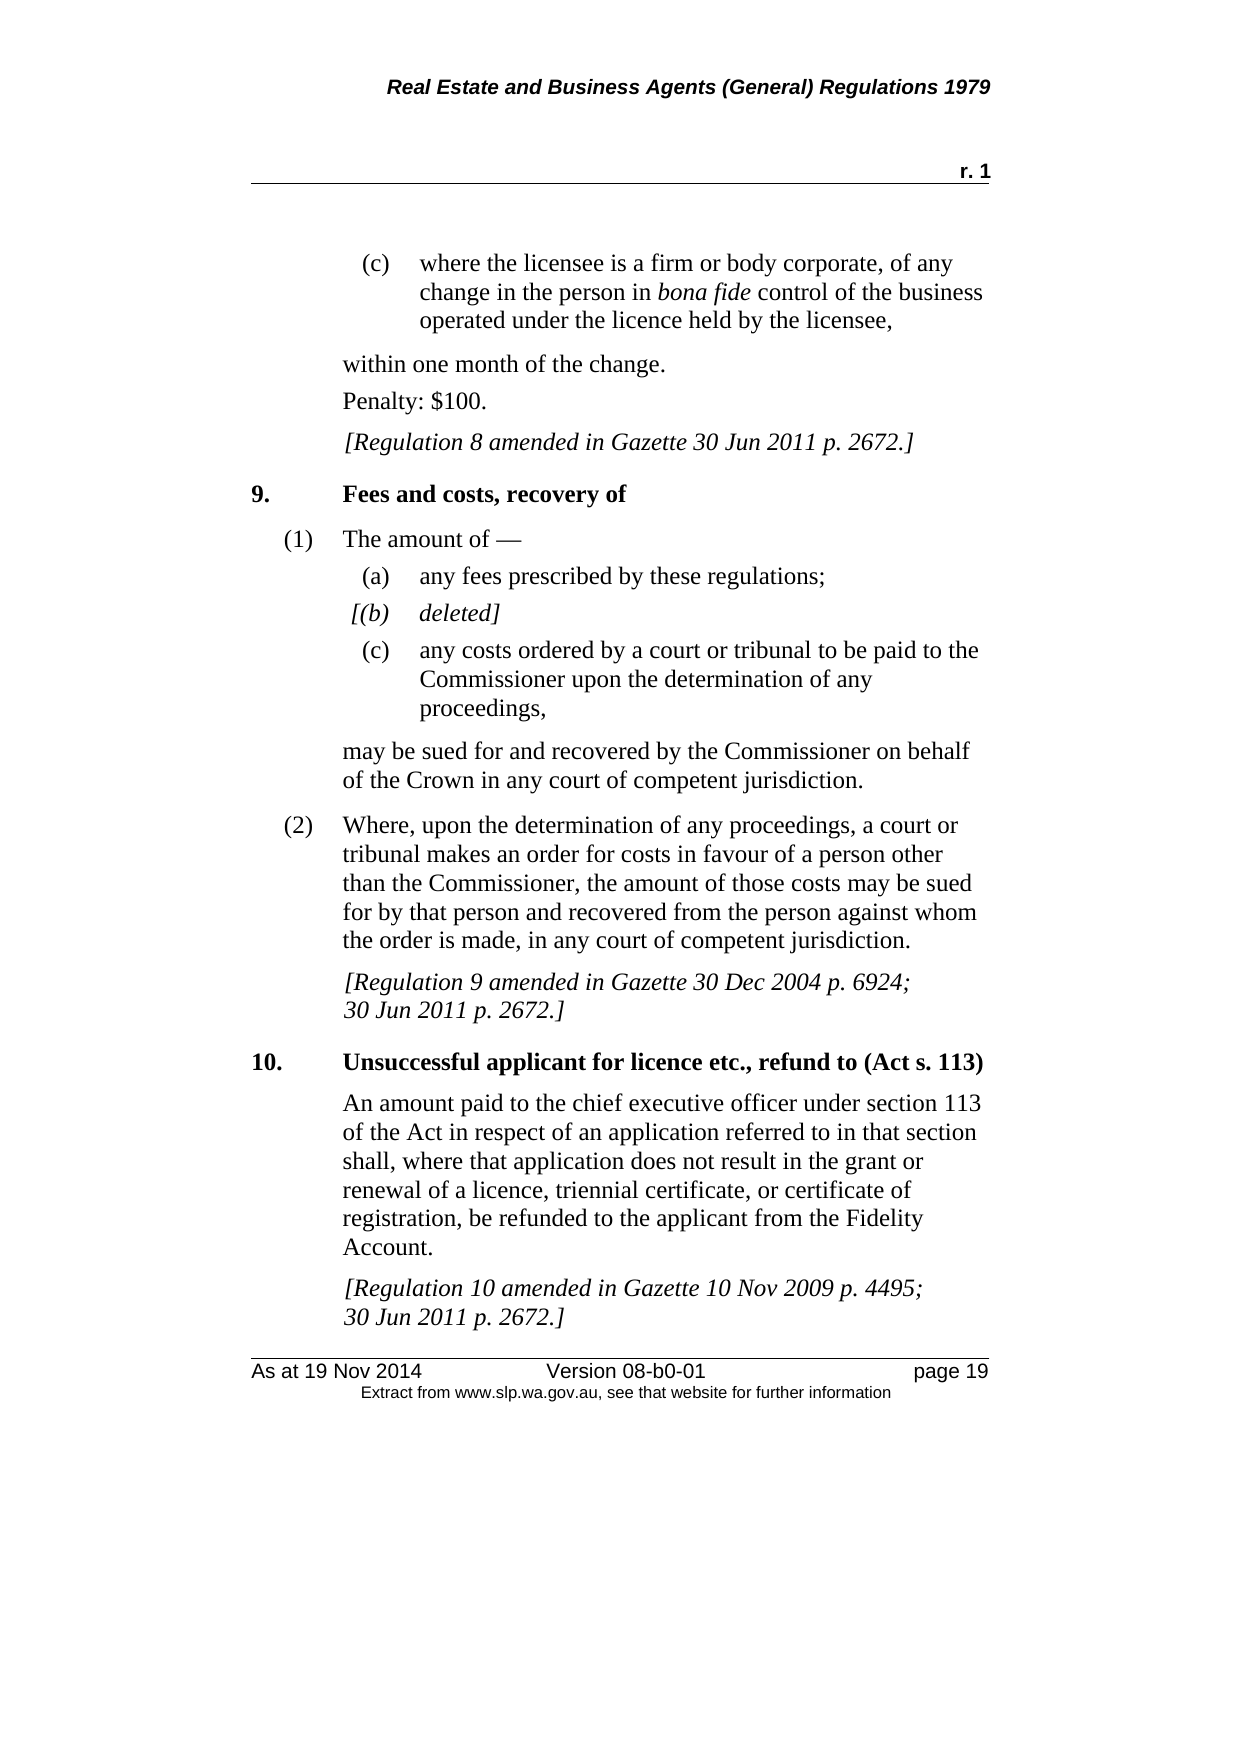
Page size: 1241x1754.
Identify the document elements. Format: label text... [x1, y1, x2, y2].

text (2) Where, upon the determination of any proceedings, a court or tribunal makes an order for costs in favour of a person other than the Commissioner, the amount of those costs may be sued for by that person and recovered from the person against whom the order is made, in any court of competent jurisdiction. [251, 811, 989, 954]
text (1) The amount of — [251, 524, 989, 553]
text [Regulation 10 amended in Gazette 10 Nov 2009 p. 4495; 30 Jun 2011 p. 2672.] [251, 1273, 989, 1331]
text (a) any fees prescribed by these regulations; [251, 561, 989, 590]
text [Regulation 9 amended in Gazette 30 Dec 2004 p. 6924; 30 Jun 2011 p. 2672.] [251, 967, 989, 1024]
text Penalty: $100. [251, 386, 989, 415]
subtitle 9. Fees and costs, recovery of [251, 479, 989, 508]
text [Regulation 8 amended in Gazette 30 Jun 2011 p. 2672.] [251, 427, 989, 456]
text (c) where the licensee is a firm or body corporate, of any change in the person in bona fide control of the business operated under the licence held by the licensee, [251, 248, 989, 334]
text within one month of the change. [251, 349, 989, 378]
text An amount paid to the chief executive officer under section 113 of the Act in respect of an application referred to in that section shall, where that application does not result in the grant or renewal of a licence, triennial certificate, or certificate of registration, be refunded to the applicant from the Fidelity Account. [251, 1088, 989, 1261]
text (c) any costs ordered by a court or tribunal to be paid to the Commissioner upon the determination of any proceedings, [251, 636, 989, 722]
text may be sued for and recovered by the Commissioner on behalf of the Crown in any court of competent jurisdiction. [251, 736, 989, 794]
text [(b) deleted] [251, 598, 989, 627]
subtitle 10. Unsuccessful applicant for licence etc., refund to (Act s. 113) [251, 1047, 989, 1076]
